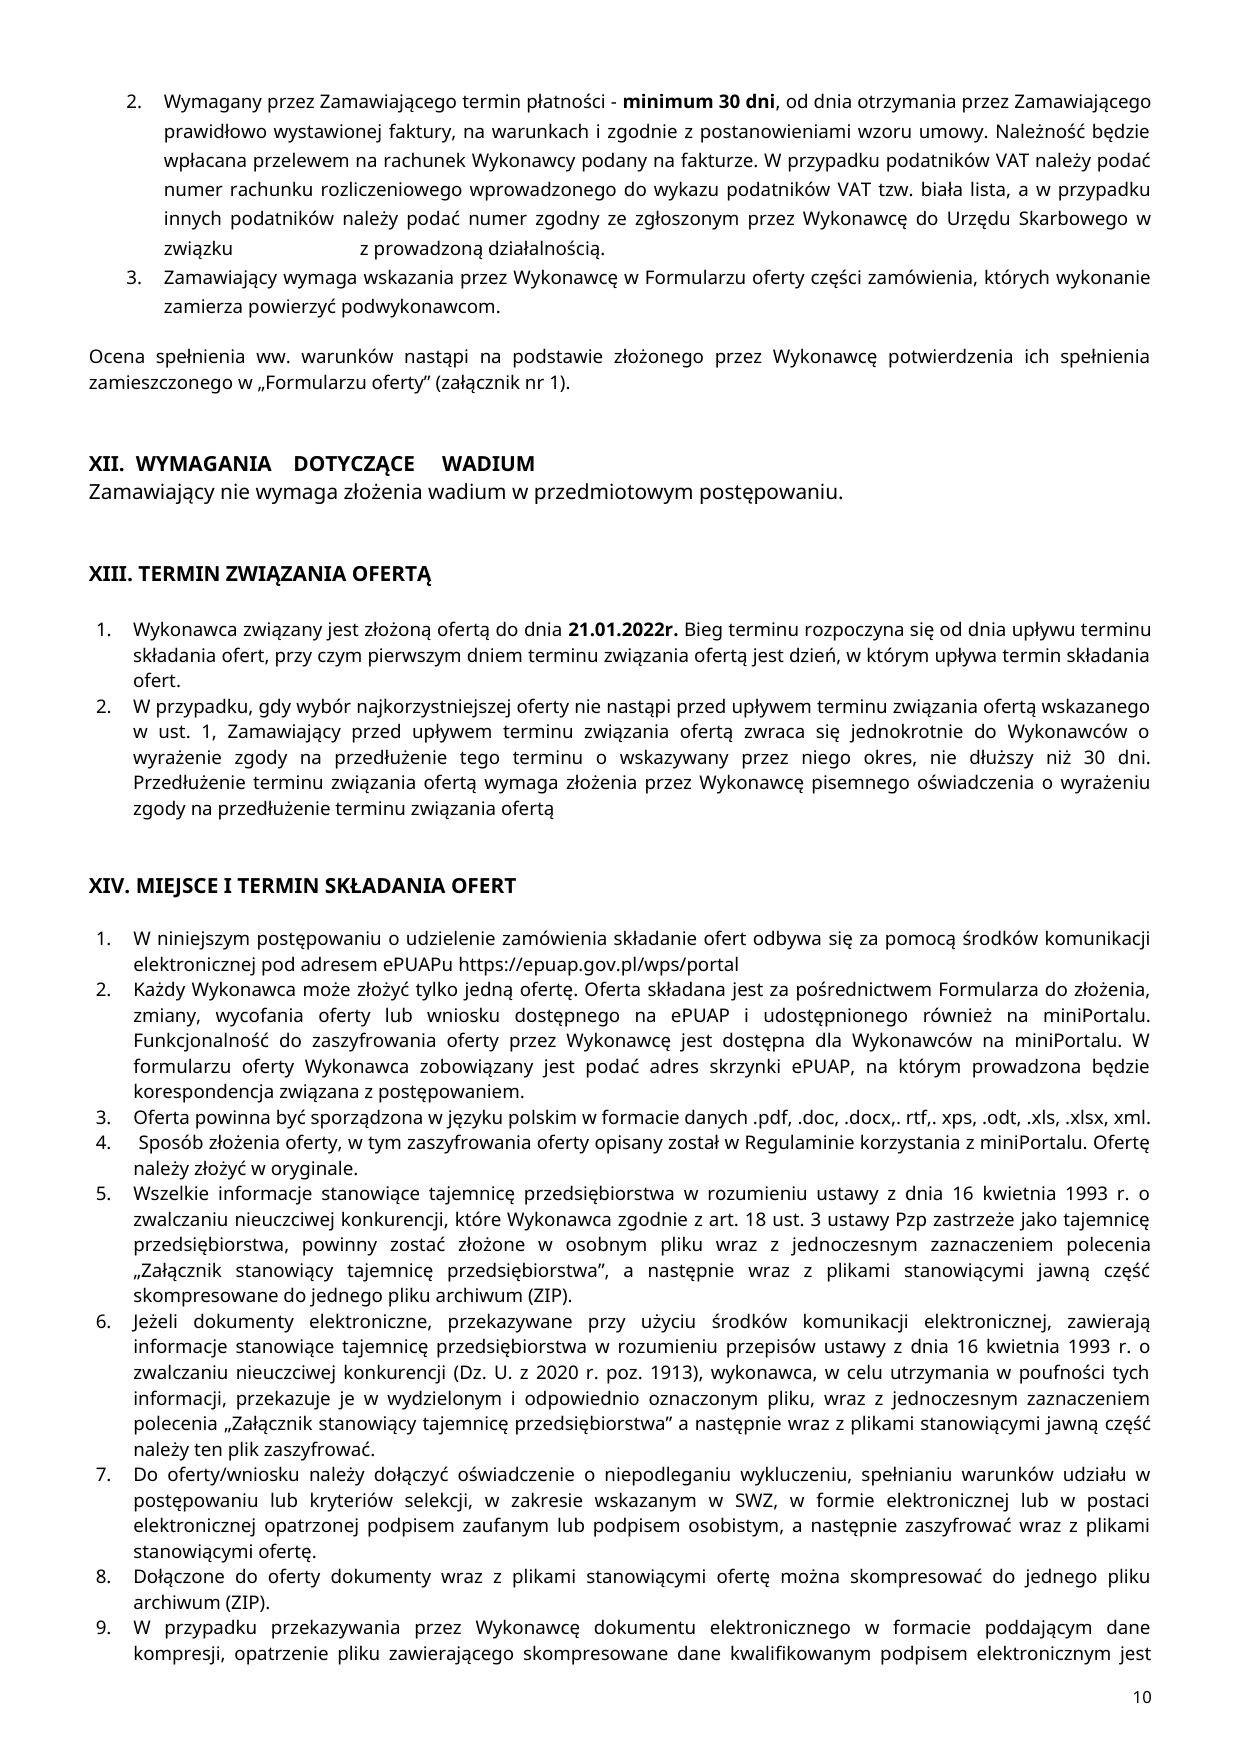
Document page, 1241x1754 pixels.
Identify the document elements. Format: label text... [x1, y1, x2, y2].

list Oferta powinna być sporządzona w języku polskim w formacie danych .pdf, .doc, .docx,. rtf,. xps, .odt, .xls, .xlsx, xml. [96, 1104, 1152, 1130]
list W niniejszym postępowaniu o udzielenie zamówienia składanie ofert odbywa się za pomocą środków komunikacji elektronicznej pod adresem ePUAPu https://epuap.gov.pl/wps/portal [96, 926, 1152, 977]
list Do oferty/wniosku należy dołączyć oświadczenie o niepodleganiu wykluczeniu, spełnianiu warunków udziału w postępowaniu lub kryteriów selekcji, w zakresie wskazanym w SWZ, w formie elektronicznej lub w postaci elektronicznej opatrzonej podpisem zaufanym lub podpisem osobistym, a następnie zaszyfrować wraz z plikami stanowiącymi ofertę. [96, 1461, 1152, 1563]
list Dołączone do oferty dokumenty wraz z plikami stanowiącymi ofertę można skompresować do jednego pliku archiwum (ZIP). [96, 1563, 1152, 1614]
text XIII. TERMIN ZWIĄZANIA OFERTĄ [89, 559, 1152, 588]
list Zamawiający wymaga wskazania przez Wykonawcę w Formularzu oferty części zamówienia, których wykonanie zamierza powierzyć podwykonawcom. [126, 264, 1152, 319]
text Zamawiający nie wymaga złożenia wadium w przedmiotowym postępowaniu. [89, 477, 1152, 506]
text XII. WYMAGANIA DOTYCZĄCE WADIUM [89, 449, 1152, 477]
list Jeżeli dokumenty elektroniczne, przekazywane przy użyciu środków komunikacji elektronicznej, zawierają informacje stanowiące tajemnicę przedsiębiorstwa w rozumieniu przepisów ustawy z dnia 16 kwietnia 1993 r. o zwalczaniu nieuczciwej konkurencji (Dz. U. z 2020 r. poz. 1913), wykonawca, w celu utrzymania w poufności tych informacji, przekazuje je w wydzielonym i odpowiednio oznaczonym pliku, wraz z jednoczesnym zaznaczeniem polecenia „Załącznik stanowiący tajemnicę przedsiębiorstwa” a następnie wraz z plikami stanowiącymi jawną część należy ten plik zaszyfrować. [96, 1308, 1152, 1461]
list Sposób złożenia oferty, w tym zaszyfrowania oferty opisany został w Regulaminie korzystania z miniPortalu. Ofertę należy złożyć w oryginale. [96, 1130, 1152, 1181]
text Ocena spełnienia ww. warunków nastąpi na podstawie złożonego przez Wykonawcę potwierdzenia ich spełnienia zamieszczonego w „Formularzu oferty” (załącznik nr 1). [89, 344, 1152, 395]
list Wszelkie informacje stanowiące tajemnicę przedsiębiorstwa w rozumieniu ustawy z dnia 16 kwietnia 1993 r. o zwalczaniu nieuczciwej konkurencji, które Wykonawca zgodnie z art. 18 ust. 3 ustawy Pzp zastrzeże jako tajemnicę przedsiębiorstwa, powinny zostać złożone w osobnym pliku wraz z jednoczesnym zaznaczeniem polecenia „Załącznik stanowiący tajemnicę przedsiębiorstwa”, a następnie wraz z plikami stanowiącymi jawną część skompresowane do jednego pliku archiwum (ZIP). [96, 1181, 1152, 1308]
list Wymagany przez Zamawiającego termin płatności - minimum 30 dni, od dnia otrzymania przez Zamawiającego prawidłowo wystawionej faktury, na warunkach i zgodnie z postanowieniami wzoru umowy. Należność będzie wpłacana przelewem na rachunek Wykonawcy podany na fakturze. W przypadku podatników VAT należy podać numer rachunku rozliczeniowego wprowadzonego do wykazu podatników VAT tzw. biała lista, a w przypadku innych podatników należy podać numer zgodny ze zgłoszonym przez Wykonawcę do Urzędu Skarbowego w związku z prowadzoną działalnością. [126, 89, 1152, 261]
list Wykonawca związany jest złożoną ofertą do dnia 21.01.2022r. Bieg terminu rozpoczyna się od dnia upływu terminu składania ofert, przy czym pierwszym dniem terminu związania ofertą jest dzień, w którym upływa termin składania ofert. [96, 616, 1152, 693]
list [96, 1614, 1152, 1666]
list Każdy Wykonawca może złożyć tylko jedną ofertę. Oferta składana jest za pośrednictwem Formularza do złożenia, zmiany, wycofania oferty lub wniosku dostępnego na ePUAP i udostępnionego również na miniPortalu. Funkcjonalność do zaszyfrowania oferty przez Wykonawcę jest dostępna dla Wykonawców na miniPortalu. W formularzu oferty Wykonawca zobowiązany jest podać adres skrzynki ePUAP, na którym prowadzona będzie korespondencja związana z postępowaniem. [96, 977, 1152, 1104]
list W przypadku, gdy wybór najkorzystniejszej oferty nie nastąpi przed upływem terminu związania ofertą wskazanego w ust. 1, Zamawiający przed upływem terminu związania ofertą zwraca się jednokrotnie do Wykonawców o wyrażenie zgody na przedłużenie tego terminu o wskazywany przez niego okres, nie dłuższy niż 30 dni. Przedłużenie terminu związania ofertą wymaga złożenia przez Wykonawcę pisemnego oświadczenia o wyrażeniu zgody na przedłużenie terminu związania ofertą [96, 693, 1152, 821]
text XIV. MIEJSCE I TERMIN SKŁADANIA OFERT [89, 872, 1152, 900]
